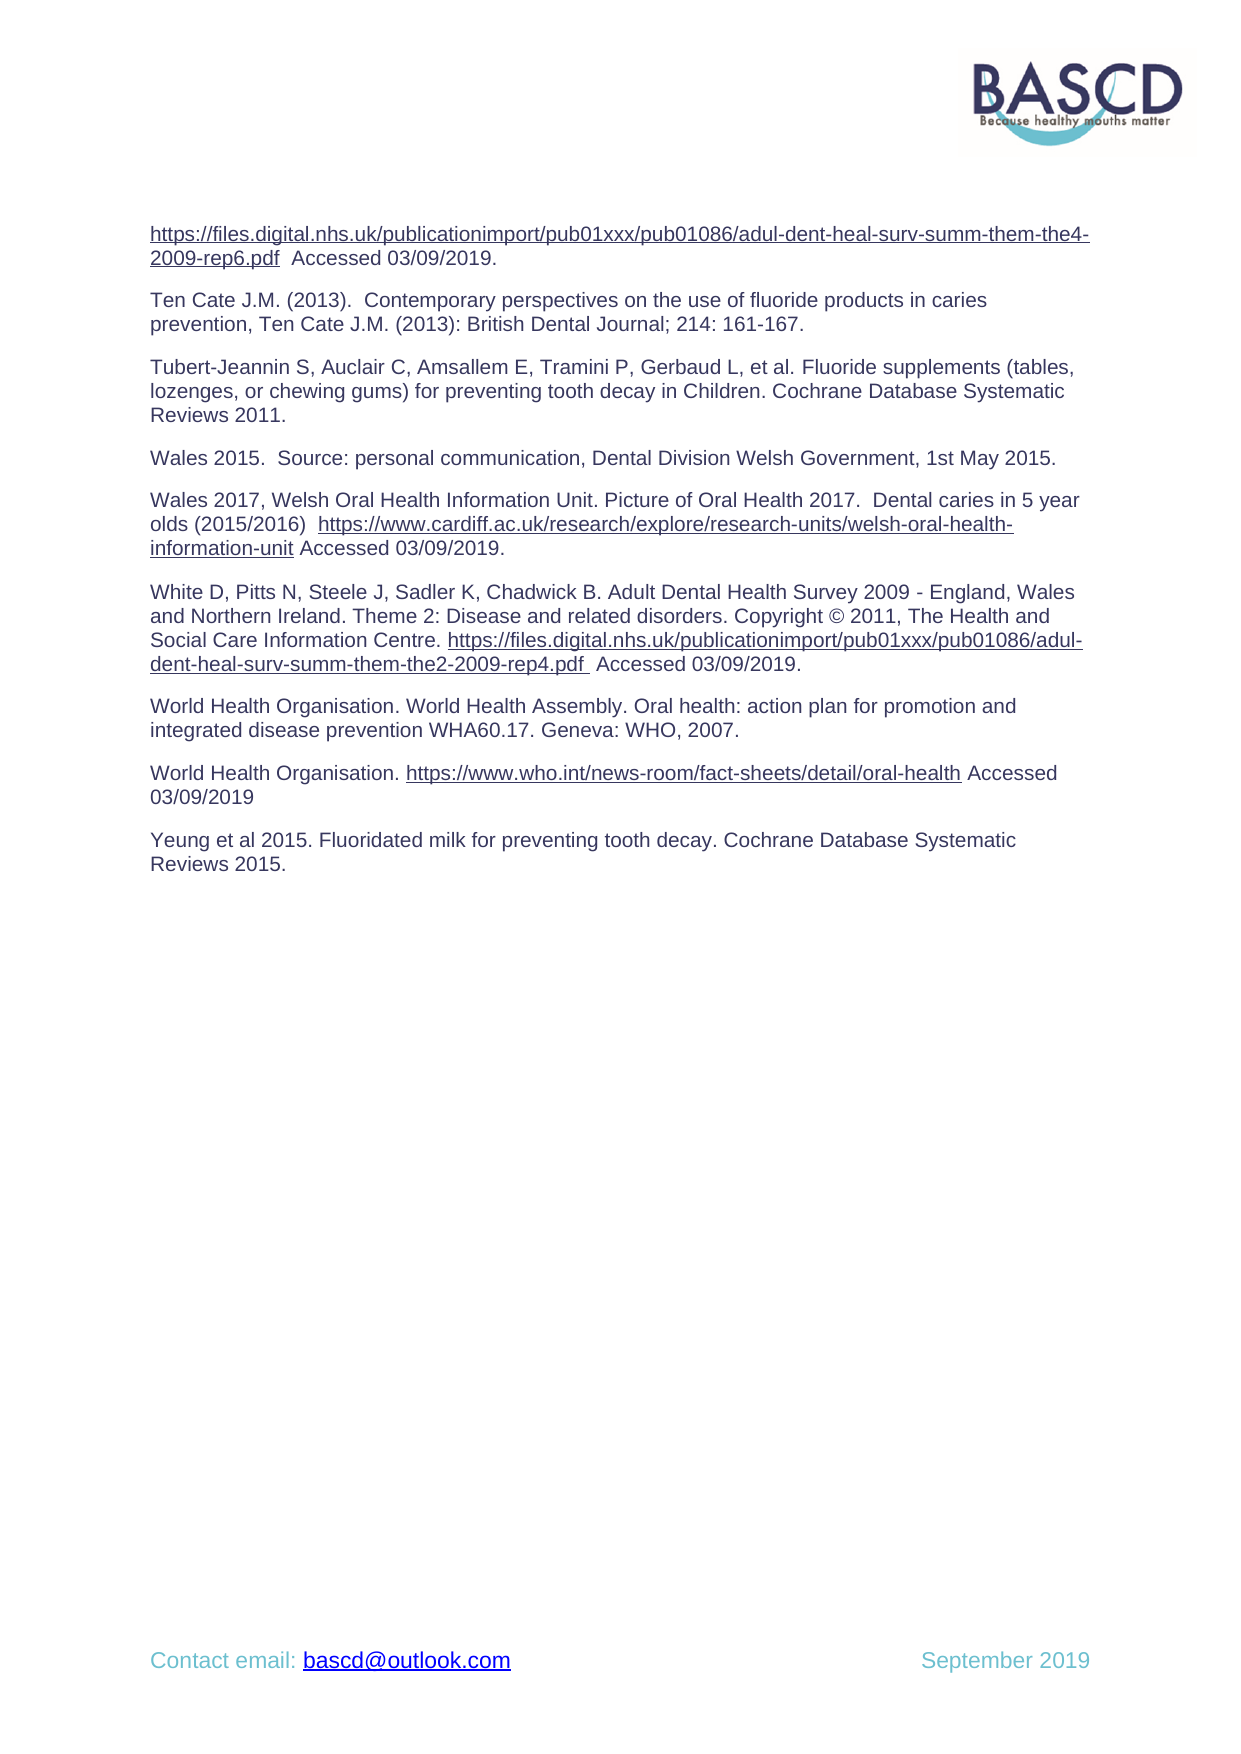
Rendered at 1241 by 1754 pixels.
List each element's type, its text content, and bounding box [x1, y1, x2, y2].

text https://files.digital.nhs.uk/publicationimport/pub01xxx/pub01086/adul-dent-heal-surv-summ-them-the4-2009-rep6.pdf Accessed 03/09/2019. [150, 221, 1090, 242]
text World Health Organisation. https://www.who.int/news-room/fact-sheets/detail/oral-health Accessed 03/09/2019 [150, 761, 1090, 809]
text Wales 2015. Source: personal communication, Dental Division Welsh Government, 1st May 2015. [150, 445, 1090, 469]
text https://files.digital.nhs.uk/publicationimport/pub01xxx/pub01086/adul-dent-heal-surv-summ-them-the4-2009-rep6.pdf Accessed 03/09/2019. [150, 243, 1090, 269]
text Ten Cate J.M. (2013). Contemporary perspectives on the use of fluoride products in caries prevention, Ten Cate J.M. (2013): British Dental Journal; 214: 161-167. [150, 288, 1090, 336]
picture [957, 48, 1198, 157]
text Yeung et al 2015. Fluoridated milk for preventing tooth decay. Cochrane Database Systematic Reviews 2015. [150, 828, 1090, 876]
text White D, Pitts N, Steele J, Sadler K, Chadwick B. Adult Dental Health Survey 2009 ‐ England, Wales and Northern Ireland. Theme 2: Disease and related disorders. Copyright © 2011, The Health and Social Care Information Centre. https://files.digital.nhs.uk/publicationimport/pub01xxx/pub01086/adul-dent-heal-surv-summ-them-the2-2009-rep4.pdf Accessed 03/09/2019. [150, 579, 1090, 676]
text Wales 2017, Welsh Oral Health Information Unit. Picture of Oral Health 2017. Dental caries in 5 year olds (2015/2016) https://www.cardiff.ac.uk/research/explore/research-units/welsh-oral-health-information-unit Accessed 03/09/2019. [150, 488, 1090, 560]
text Tubert-Jeannin S, Auclair C, Amsallem E, Tramini P, Gerbaud L, et al. Fluoride supplements (tables, lozenges, or chewing gums) for preventing tooth decay in Children. Cochrane Database Systematic Reviews 2011. [150, 355, 1090, 427]
text World Health Organisation. World Health Assembly. Oral health: action plan for promotion and integrated disease prevention WHA60.17. Geneva: WHO, 2007. [150, 694, 1090, 742]
